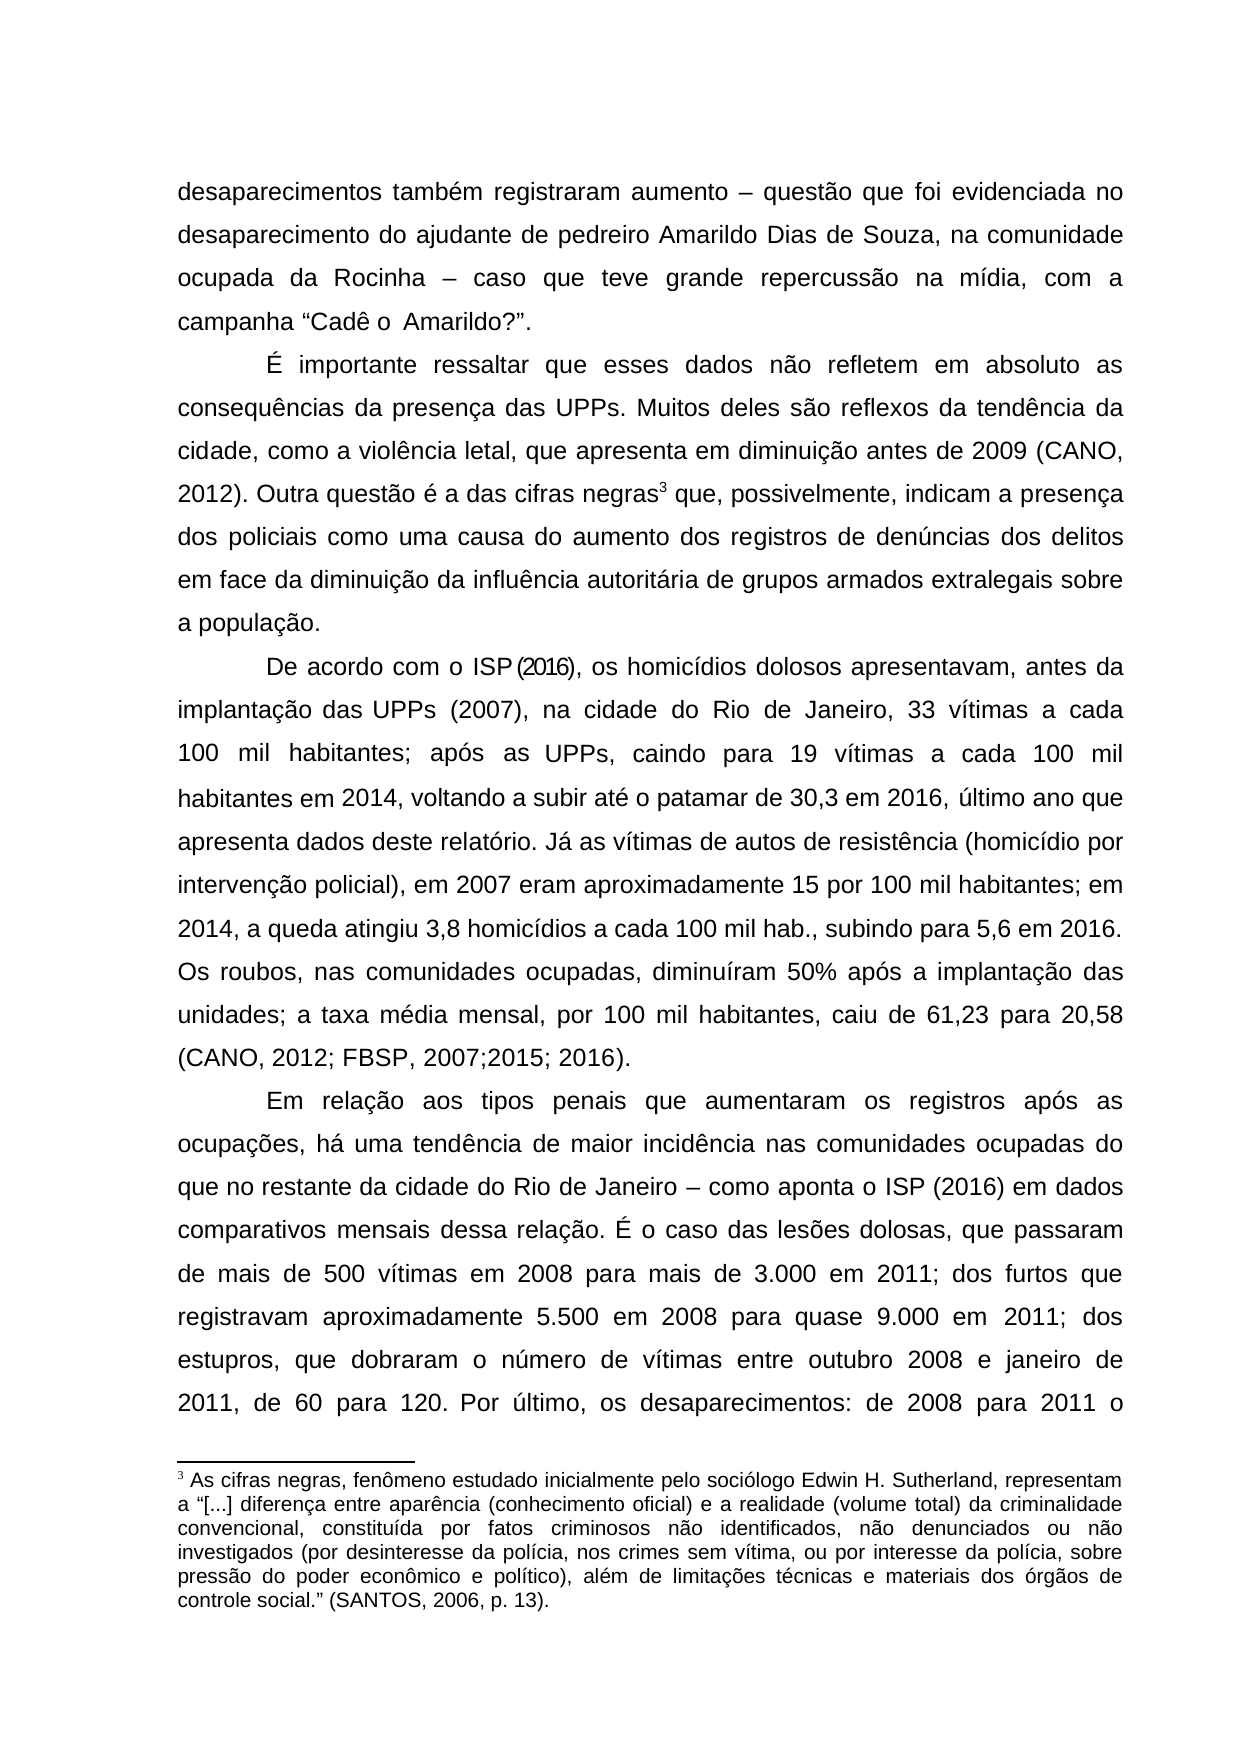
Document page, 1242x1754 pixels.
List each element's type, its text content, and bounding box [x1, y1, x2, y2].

text É importante ressaltar que esses dados não refletem em absoluto as consequências da presença das UPPs. Muitos deles são reflexos da tendência da cidade, como a violência letal, que apresenta em diminuição antes de 2009 (CANO, 2012). Outra questão é a das cifras negras que, possivelmente, indicam a presença dos policiais como uma causa do aumento dos registros de denúncias dos delitos em face da diminuição da influência autoritária de grupos armados extralegais sobre a população. [177, 350, 1123, 637]
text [177, 177, 1123, 335]
text De acordo com o ISP (2016), os homicídios dolosos apresentavam, antes da implantação das UPPs (2007), na cidade do Rio de Janeiro, 33 vítimas a cada 100 mil habitantes; após as UPPs, caindo para 19 vítimas a cada 100 mil habitantes em 2014, voltando a subir até o patamar de 30,3 em 2016, último ano que apresenta dados deste relatório. Já as vítimas de autos de resistência (homicídio por intervenção policial), em 2007 eram aproximadamente 15 por 100 mil habitantes; em 2014, a queda atingiu 3,8 homicídios a cada 100 mil hab., subindo para 5,6 em 2016. Os roubos, nas comunidades ocupadas, diminuíram 50% após a implantação das unidades; a taxa média mensal, por 100 mil habitantes, caiu de 61,23 para 20,58 (CANO, 2012; FBSP, 2007;2015; 2016). [177, 652, 1123, 1072]
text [177, 1086, 1123, 1417]
